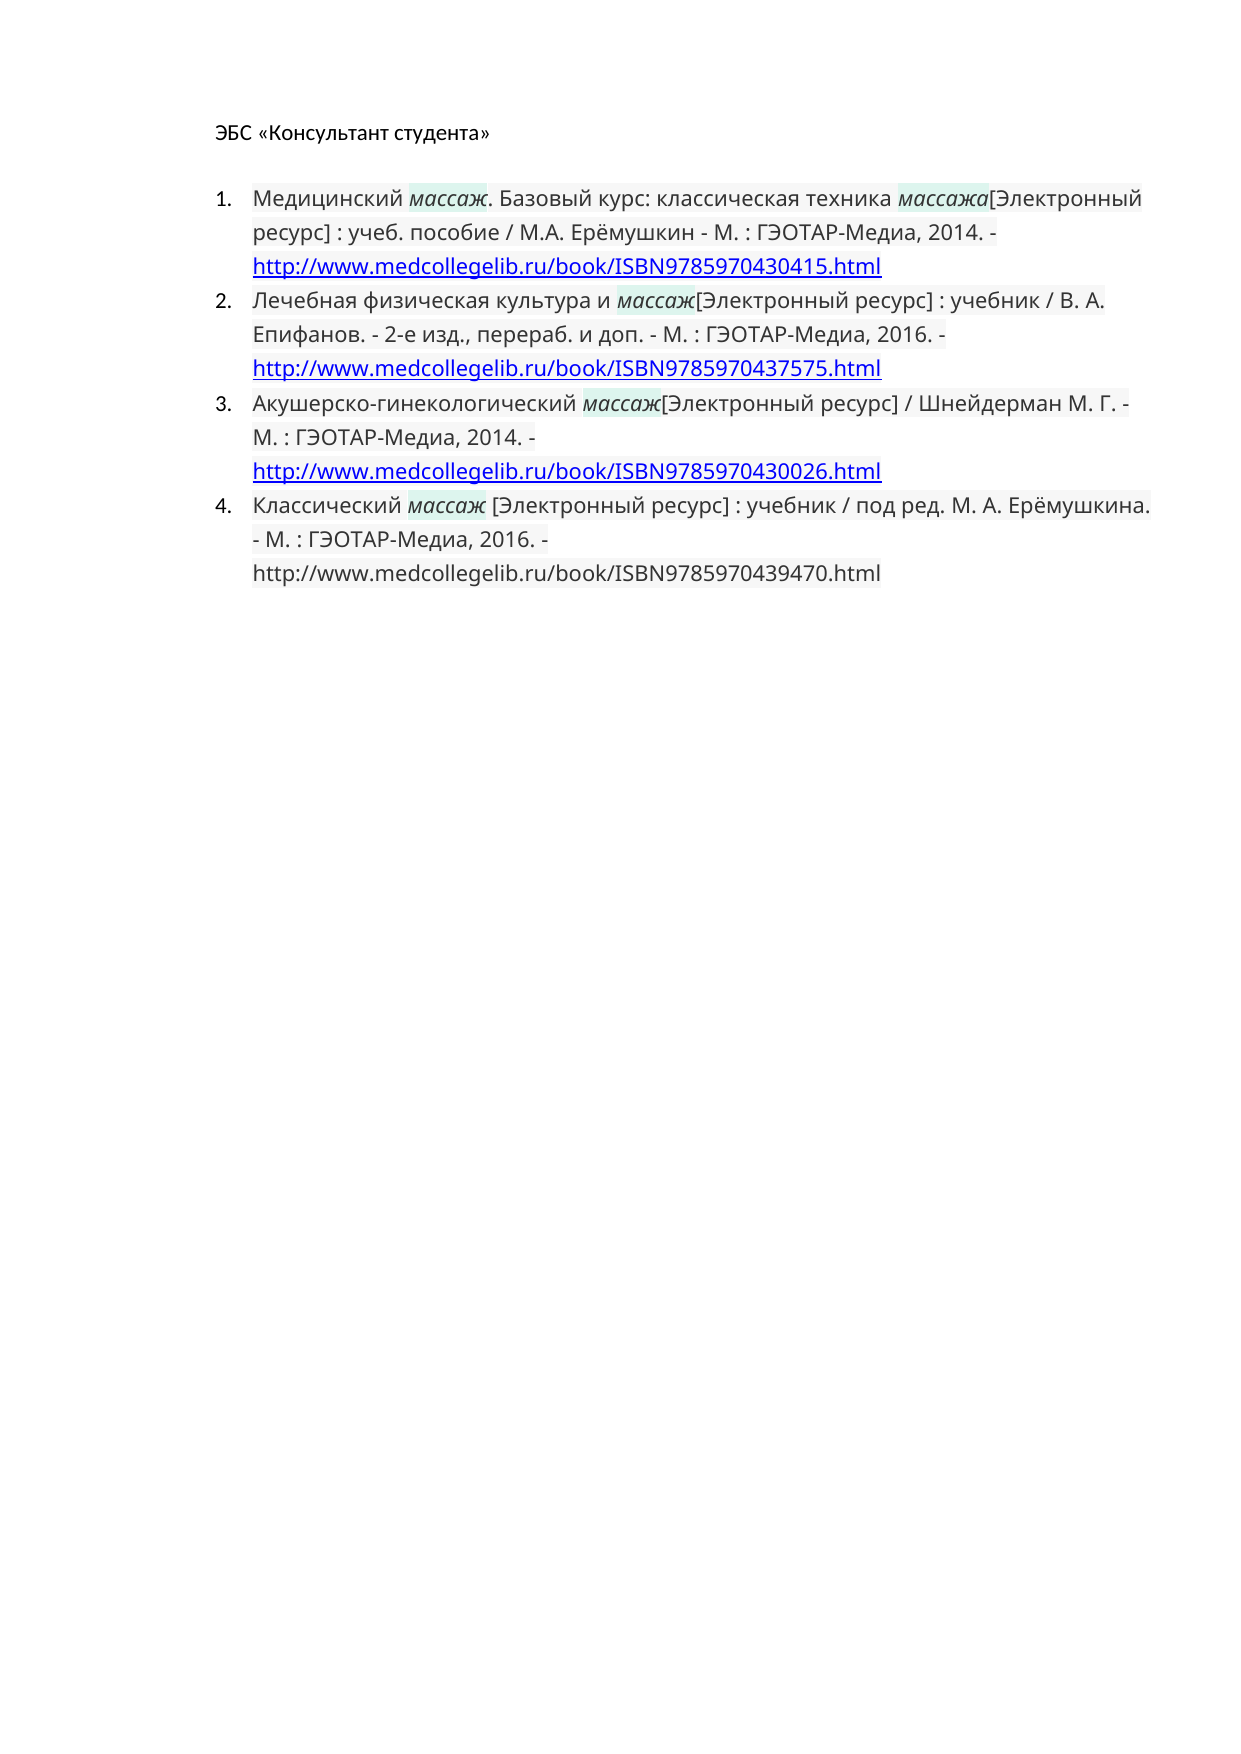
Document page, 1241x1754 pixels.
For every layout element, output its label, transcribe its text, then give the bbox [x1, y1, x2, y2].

list Лечебная физическая культура и массаж[Электронный ресурс] : учебник / В. А. Епифанов. - 2-е изд., перераб. и доп. - М. : ГЭОТАР-Медиа, 2016. - http://www.medcollegelib.ru/book/ISBN9785970437575.html [215, 285, 1152, 383]
list Акушерско-гинекологический массаж[Электронный ресурс] / Шнейдерман М. Г. - М. : ГЭОТАР-Медиа, 2014. - http://www.medcollegelib.ru/book/ISBN9785970430026.html [215, 387, 1152, 486]
list Классический массаж [Электронный ресурс] : учебник / под ред. М. А. Ерёмушкина. - М. : ГЭОТАР-Медиа, 2016. - http://www.medcollegelib.ru/book/ISBN9785970439470.html [215, 490, 1152, 588]
list Медицинский массаж. Базовый курс: классическая техника массажа[Электронный ресурс] : учеб. пособие / М.А. Ерёмушкин - М. : ГЭОТАР-Медиа, 2014. - http://www.medcollegelib.ru/book/ISBN9785970430415.html [215, 182, 1152, 281]
list ЭБС «Консультант студента» [215, 118, 1152, 146]
